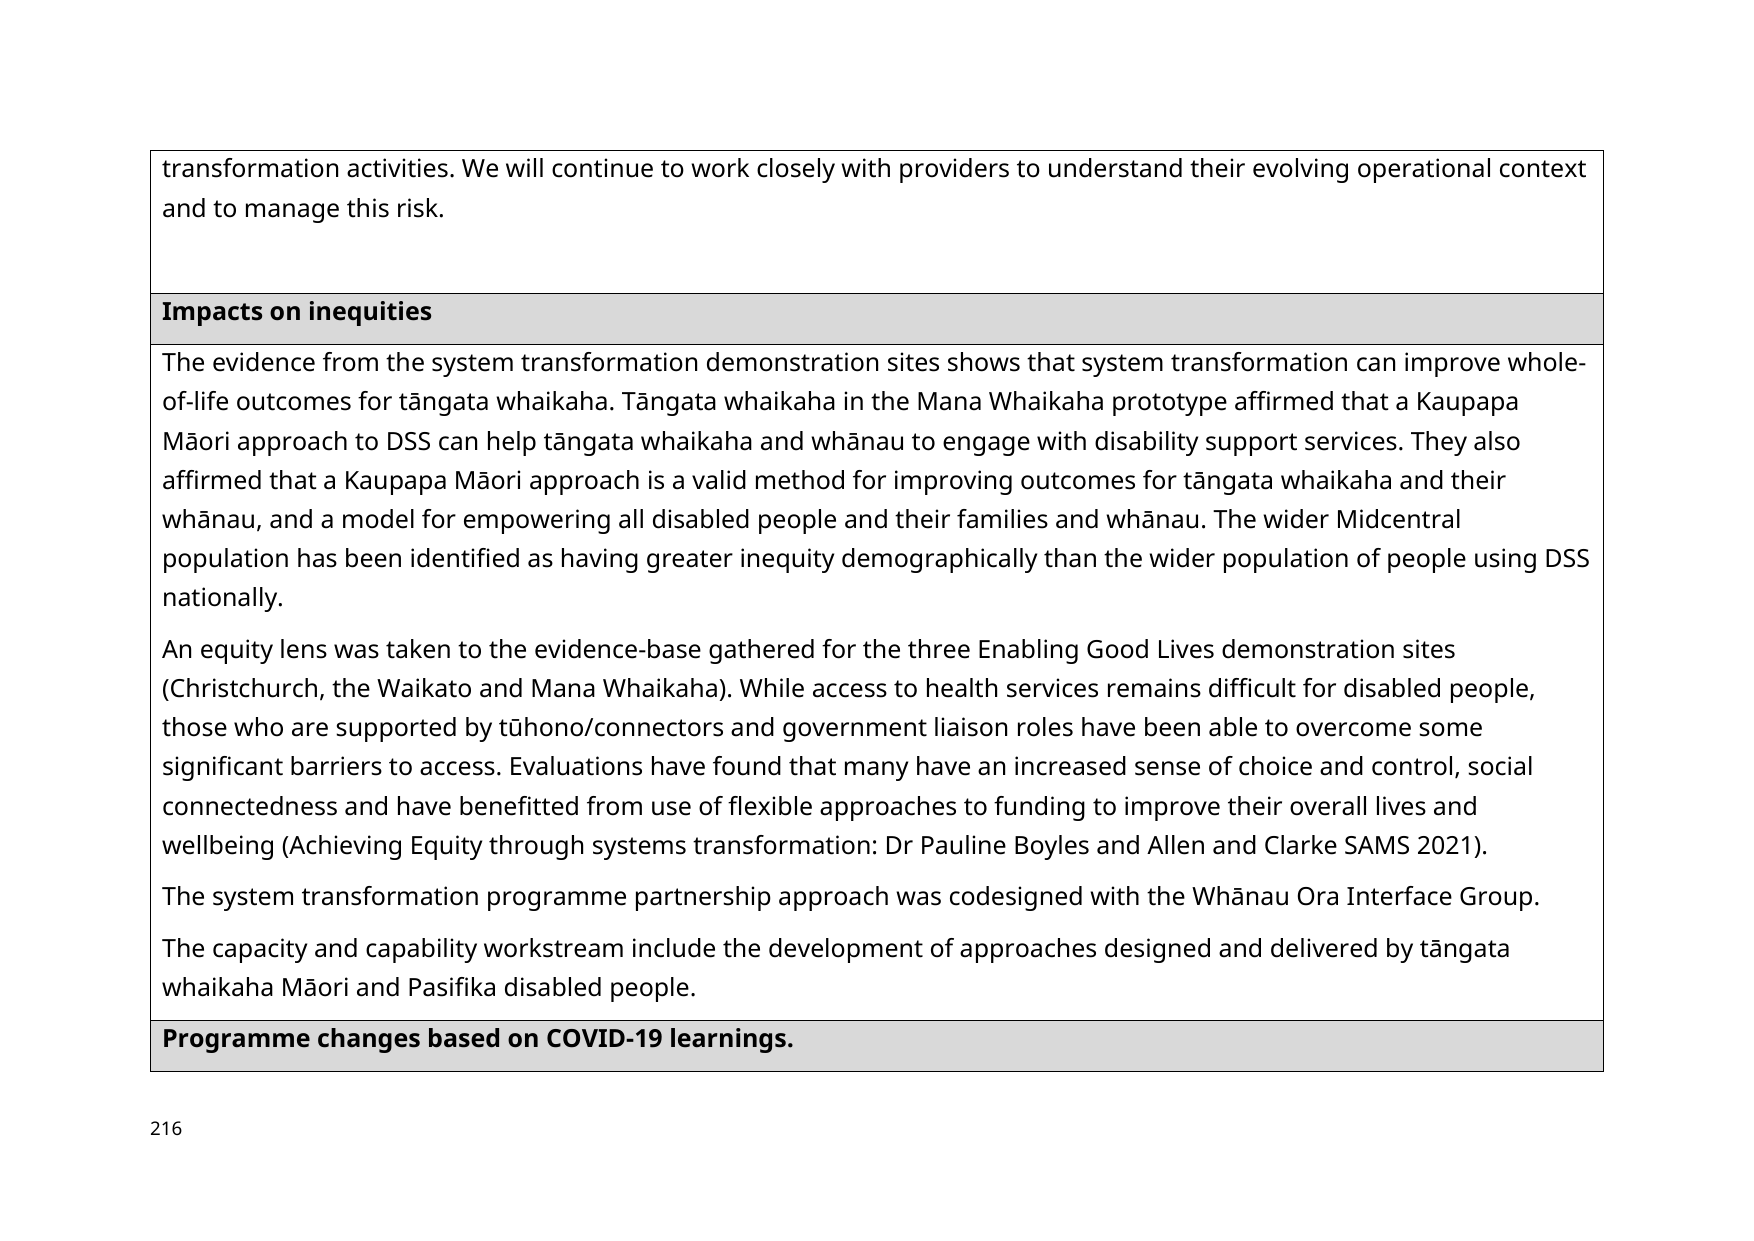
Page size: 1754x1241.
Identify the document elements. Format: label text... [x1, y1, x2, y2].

table_cell Impacts on inequities [151, 294, 1603, 344]
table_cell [151, 151, 1603, 293]
table_cell Programme changes based on COVID-19 learnings. [151, 1021, 1603, 1071]
table_cell The evidence from the system transformation demonstration sites shows that system transformation can improve whole-of-life outcomes for tāngata whaikaha. Tāngata whaikaha in the Mana Whaikaha prototype affirmed that a Kaupapa Māori approach to DSS can help tāngata whaikaha and whānau to engage with disability support services. They also affirmed that a Kaupapa Māori approach is a valid method for improving outcomes for tāngata whaikaha and their whānau, and a model for empowering all disabled people and their families and whānau. The wider Midcentral population has been identified as having greater inequity demographically than the wider population of people using DSS nationally. An equity lens was taken to the evidence-base gathered for the three Enabling Good Lives demonstration sites (Christchurch, the Waikato and Mana Whaikaha). While access to health services remains difficult for disabled people, those who are supported by tūhono/connectors and government liaison roles have been able to overcome some significant barriers to access. Evaluations have found that many have an increased sense of choice and control, social connectedness and have benefitted from use of flexible approaches to funding to improve their overall lives and wellbeing (Achieving Equity through systems transformation: Dr Pauline Boyles and Allen and Clarke SAMS 2021). The system transformation programme partnership approach was codesigned with the Whānau Ora Interface Group. The capacity and capability workstream include the development of approaches designed and delivered by tāngata whaikaha Māori and Pasifika disabled people. [151, 345, 1603, 1020]
